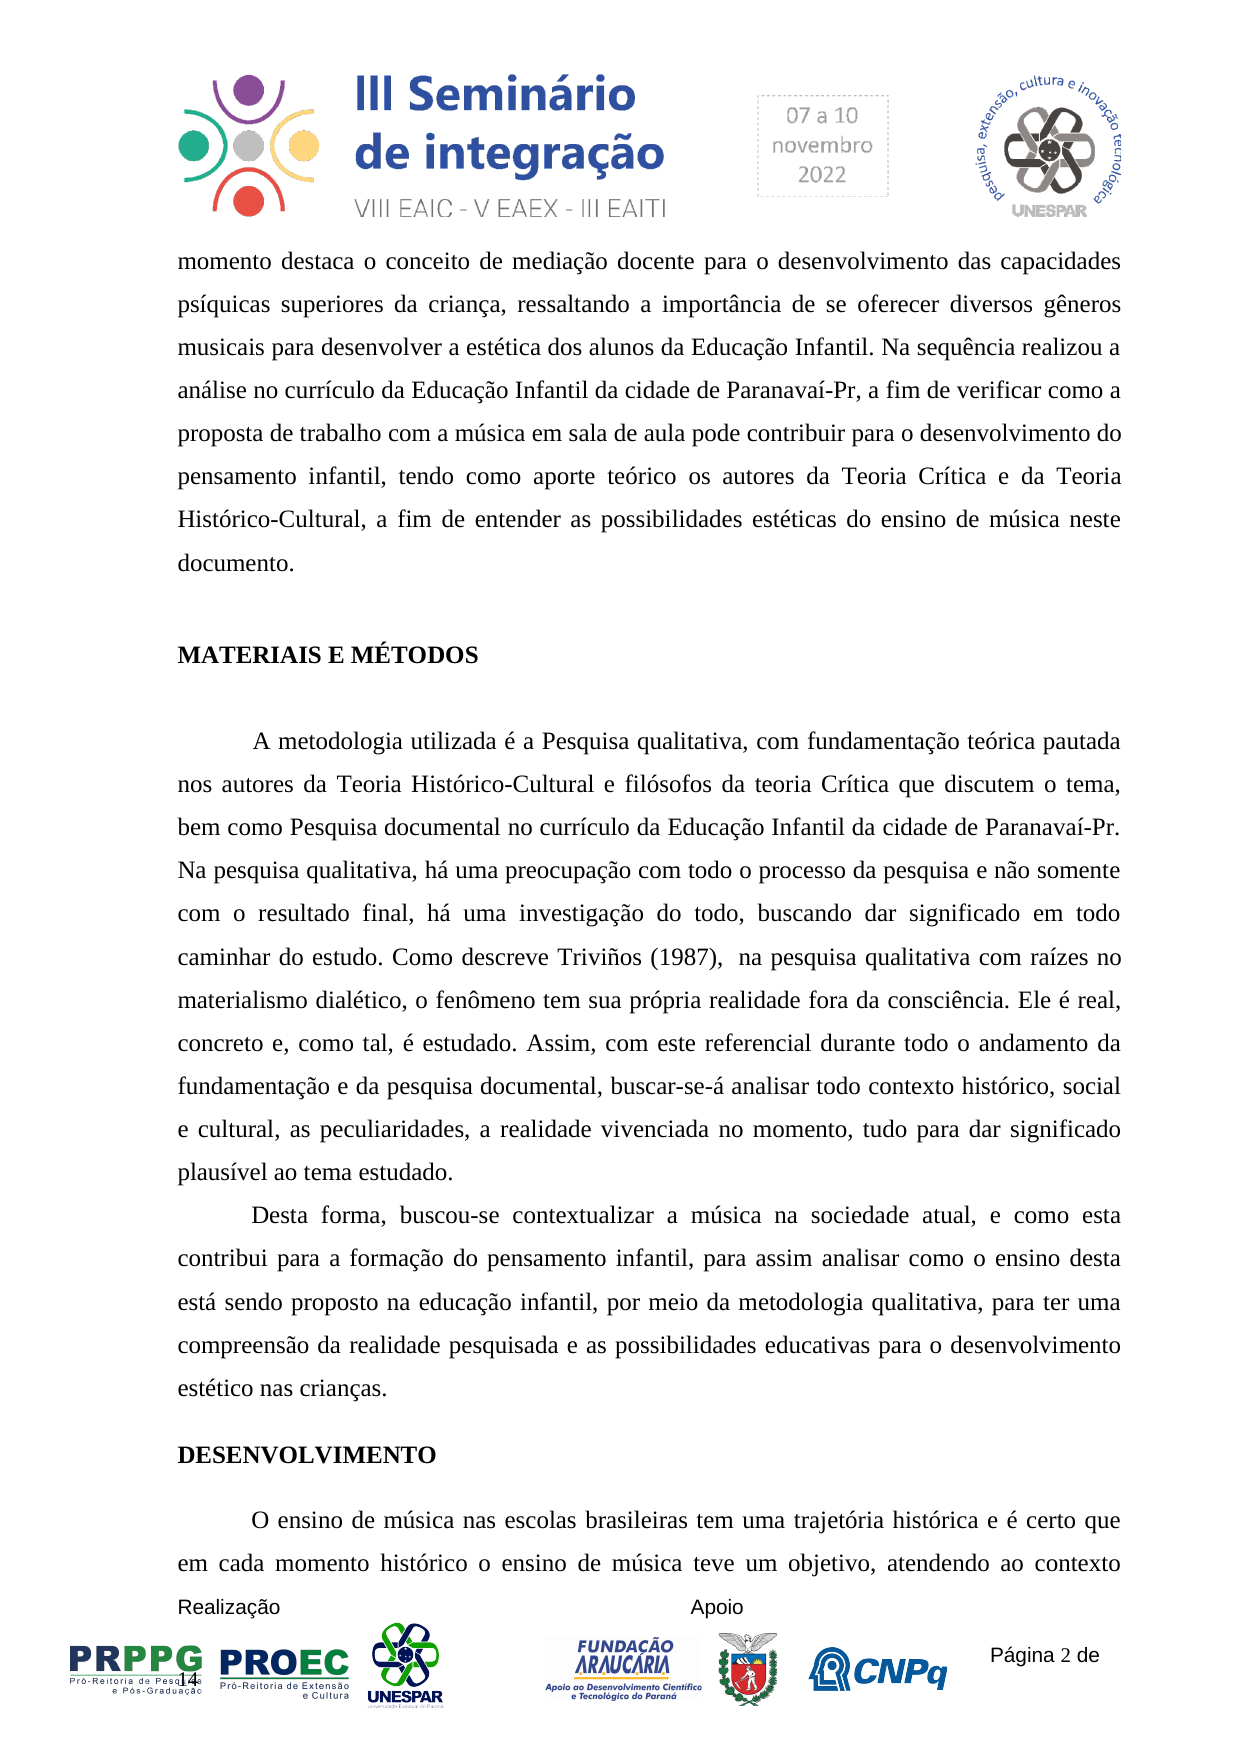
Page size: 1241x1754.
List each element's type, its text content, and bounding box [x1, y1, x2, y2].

picture [178, 73, 1122, 217]
text DESENVOLVIMENTO [177, 1440, 1122, 1469]
picture [808, 1647, 948, 1691]
text Desta forma, buscou-se contextualizar a música na sociedade atual, e como esta contribui para a formação do pensamento infantil, para assim analisar como o ensino desta está sendo proposto na educação infantil, por meio da metodologia qualitativa, para ter uma compreensão da realidade pesquisada e as possibilidades educativas para o desenvolvimento estético nas crianças. [177, 1200, 1122, 1402]
text MATERIAIS E MÉTODOS [177, 640, 1122, 668]
picture [67, 1612, 458, 1718]
text A metodologia utilizada é a Pesquisa qualitativa, com fundamentação teórica pautada nos autores da Teoria Histórico-Cultural e filósofos da teoria Crítica que discutem o tema, bem como Pesquisa documental no currículo da Educação Infantil da cidade de Paranavaí-Pr. Na pesquisa qualitativa, há uma preocupação com todo o processo da pesquisa e não somente com o resultado final, há uma investigação do todo, buscando dar significado em todo caminhar do estudo. Como descreve Triviños (1987), na pesquisa qualitativa com raízes no materialismo dialético, o fenômeno tem sua própria realidade fora da consciência. Ele é real, concreto e, como tal, é estudado. Assim, com este referencial durante todo o andamento da fundamentação e da pesquisa documental, buscar-se-á analisar todo contexto histórico, social e cultural, as peculiaridades, a realidade vivenciada no momento, tudo para dar significado plausível ao tema estudado. [177, 726, 1122, 1186]
picture [718, 1633, 778, 1706]
picture [545, 1637, 702, 1701]
